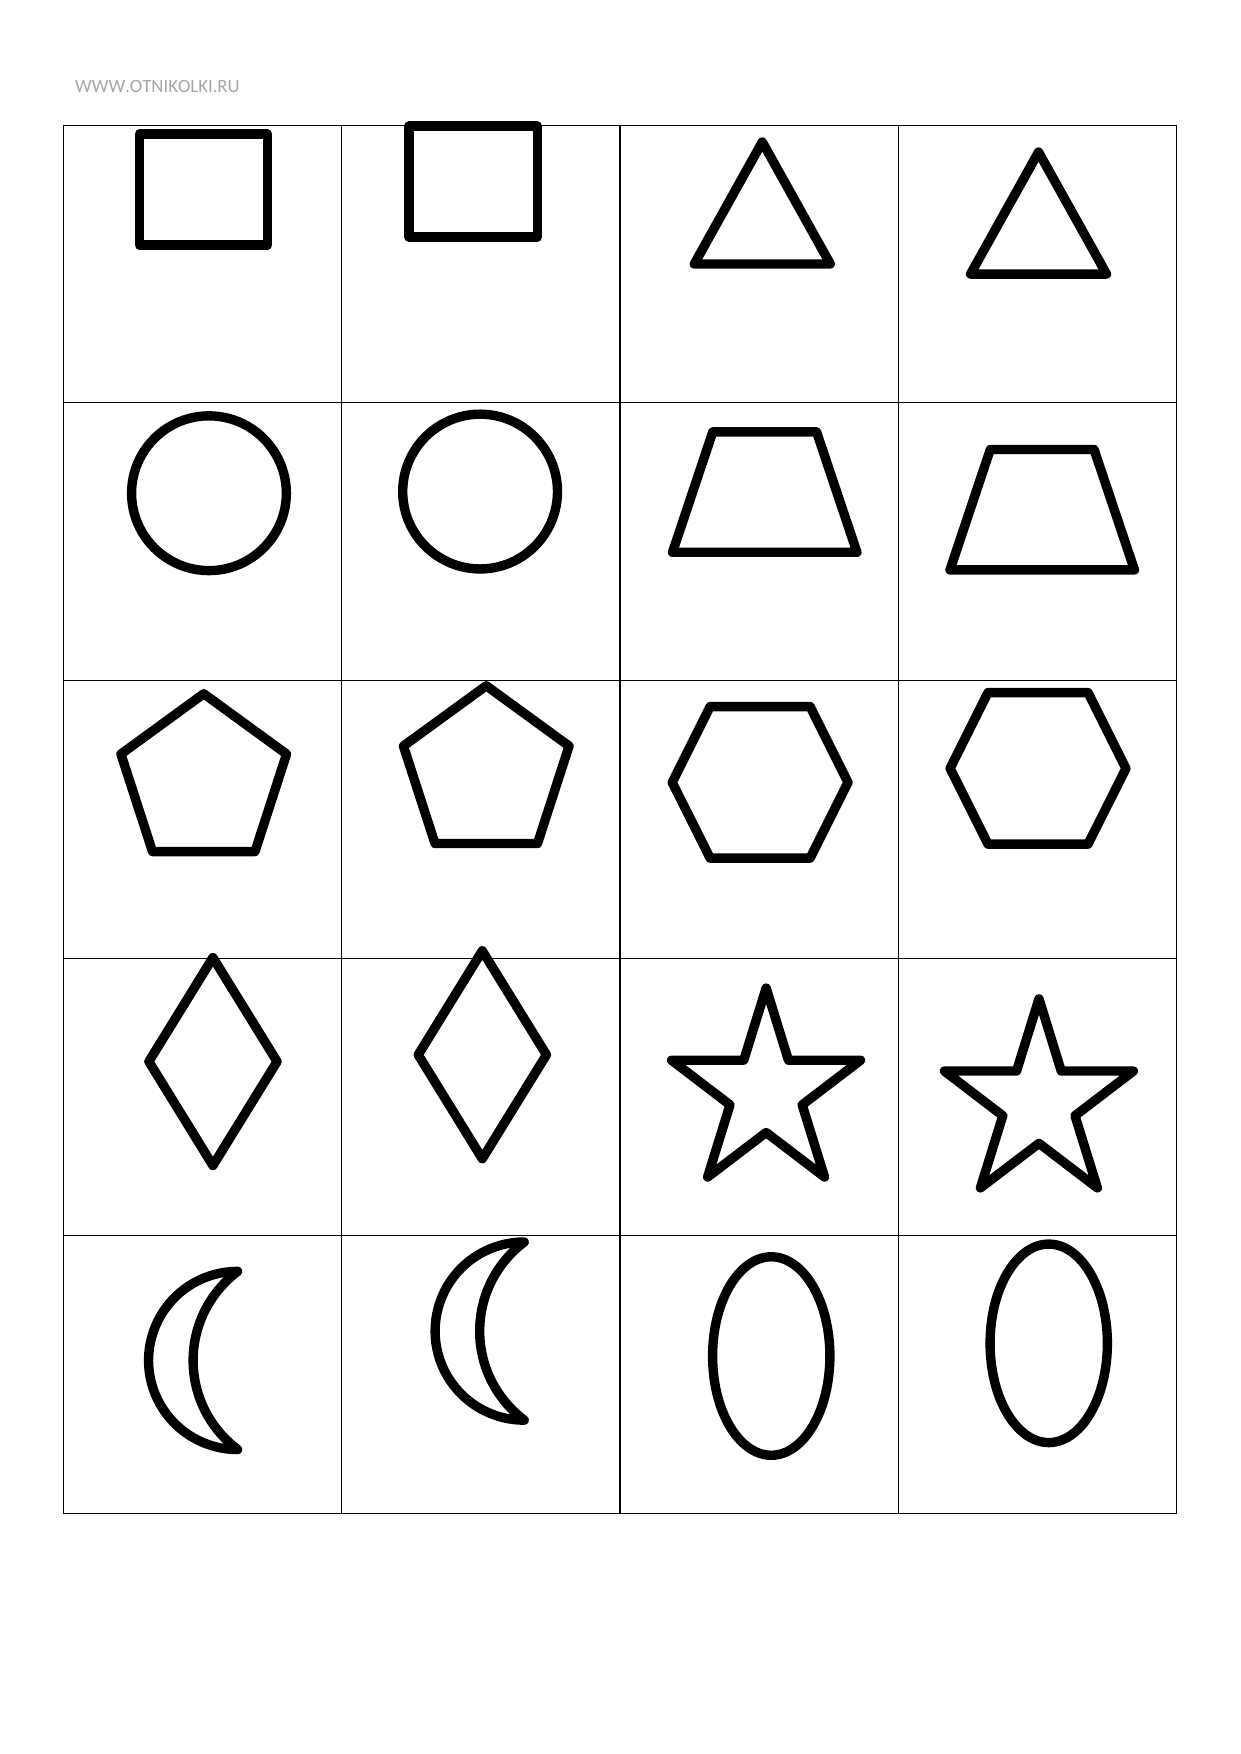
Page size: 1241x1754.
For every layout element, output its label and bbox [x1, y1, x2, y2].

table_cell [342, 403, 619, 680]
table_cell [621, 403, 898, 680]
table_cell [899, 403, 1176, 680]
table_cell [342, 1236, 619, 1513]
table_cell [621, 959, 898, 1235]
table_cell [899, 1236, 1176, 1513]
table_cell [899, 959, 1176, 1235]
table_header [621, 126, 898, 402]
table_header [64, 126, 341, 402]
table_cell [621, 1236, 898, 1513]
table_cell [64, 959, 341, 1235]
table_cell [899, 681, 1176, 957]
table_header [899, 126, 1176, 402]
table_cell [342, 959, 619, 1235]
table_cell [64, 403, 341, 680]
table_cell [342, 681, 619, 957]
table_header [342, 126, 619, 402]
table_cell [621, 681, 898, 957]
table_cell [64, 1236, 341, 1513]
table_cell [64, 681, 341, 957]
